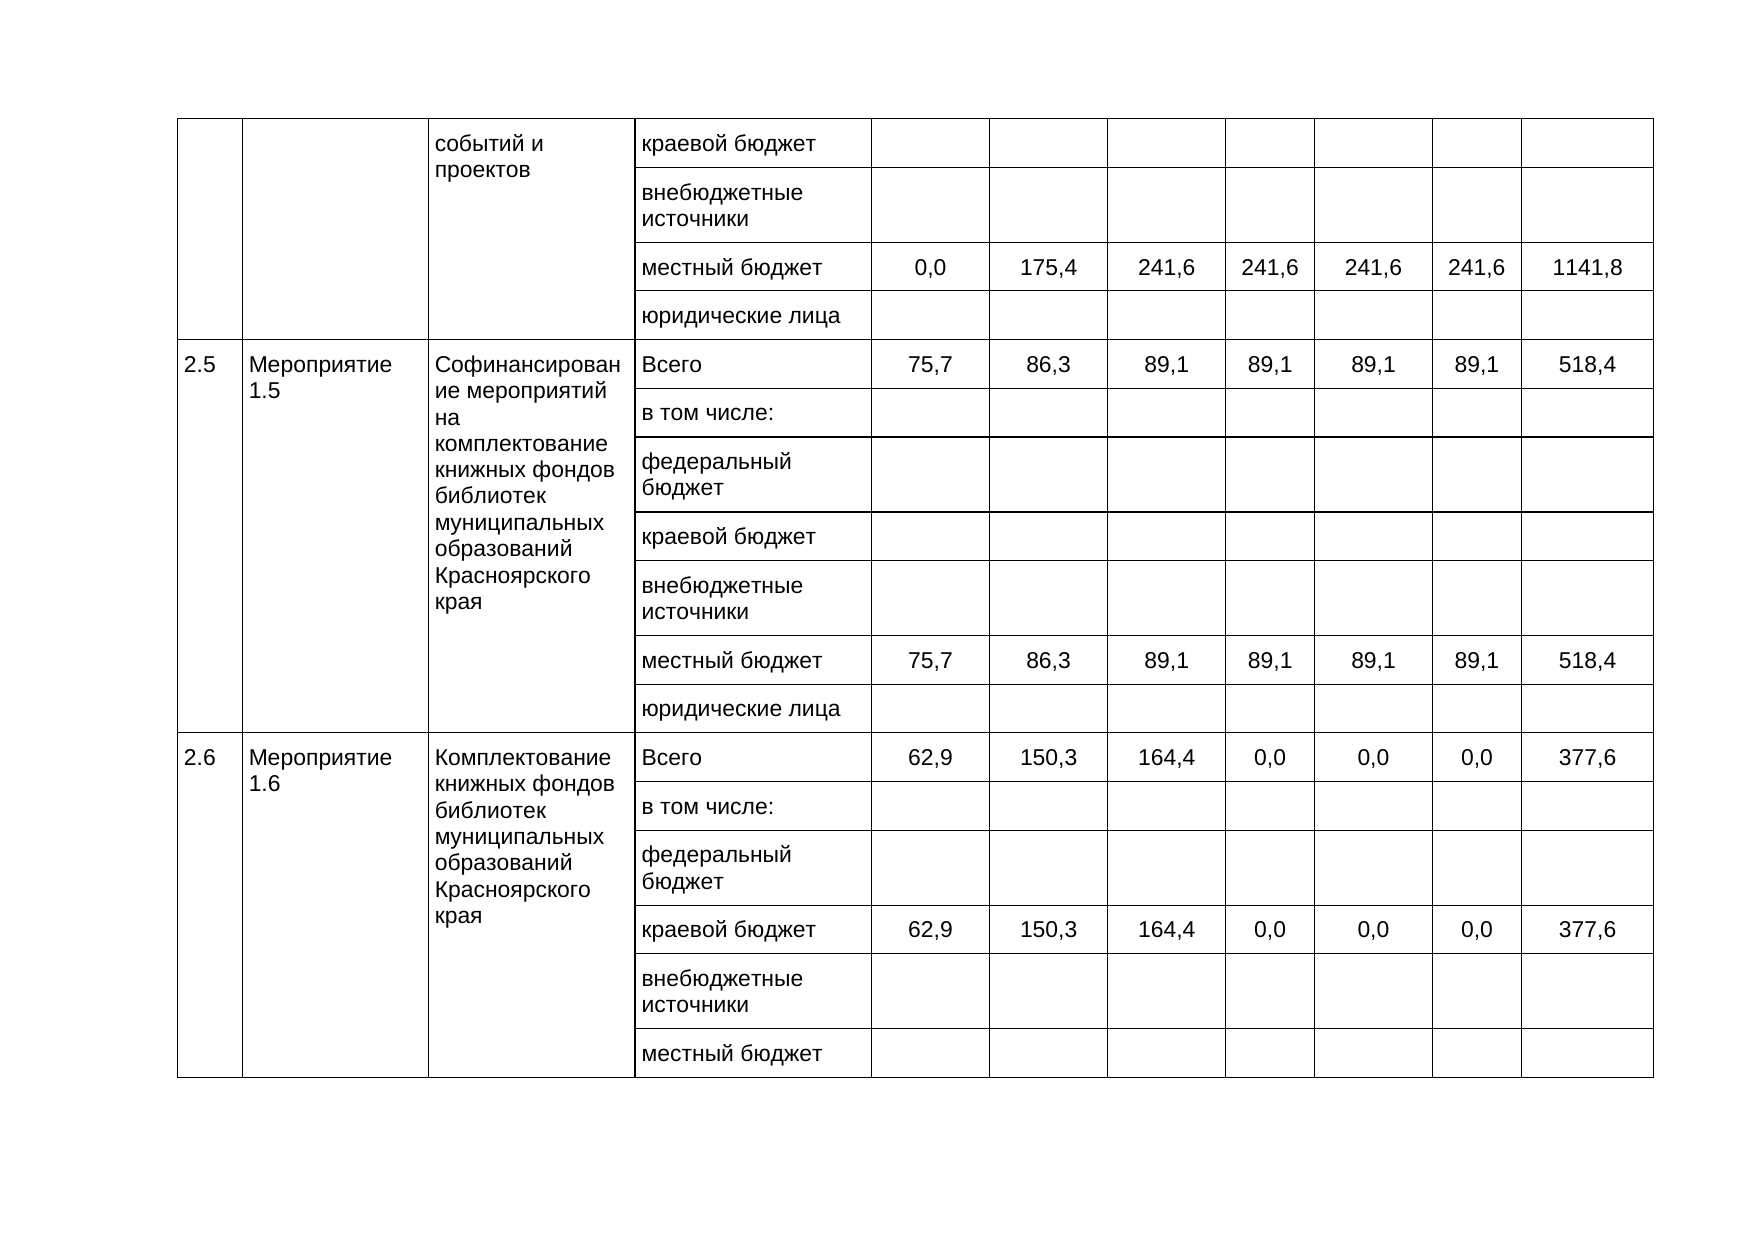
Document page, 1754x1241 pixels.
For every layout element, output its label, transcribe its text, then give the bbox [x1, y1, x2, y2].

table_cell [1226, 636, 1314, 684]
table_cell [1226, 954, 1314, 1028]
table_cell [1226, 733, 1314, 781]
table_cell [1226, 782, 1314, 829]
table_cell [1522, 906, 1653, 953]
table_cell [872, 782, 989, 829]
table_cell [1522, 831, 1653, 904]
table_cell [1433, 291, 1521, 339]
table_cell в том числе: [636, 389, 871, 436]
table_cell [1108, 438, 1225, 511]
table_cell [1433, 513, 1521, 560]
table_cell [1226, 119, 1314, 167]
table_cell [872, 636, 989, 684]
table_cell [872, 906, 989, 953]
table_cell 241,6 [1315, 243, 1432, 290]
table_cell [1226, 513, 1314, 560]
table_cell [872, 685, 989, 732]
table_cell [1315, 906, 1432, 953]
table_cell 89,1 [1315, 340, 1432, 388]
table_cell 0,0 [872, 243, 989, 290]
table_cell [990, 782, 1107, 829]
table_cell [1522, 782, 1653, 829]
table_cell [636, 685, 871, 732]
table_cell [1226, 389, 1314, 436]
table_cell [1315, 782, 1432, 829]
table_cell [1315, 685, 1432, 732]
table_cell [990, 389, 1107, 436]
table_cell [990, 291, 1107, 339]
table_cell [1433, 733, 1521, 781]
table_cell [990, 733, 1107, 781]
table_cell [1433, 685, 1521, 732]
table_cell Всего [636, 340, 871, 388]
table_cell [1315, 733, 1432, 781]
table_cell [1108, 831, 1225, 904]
table_cell [1315, 389, 1432, 436]
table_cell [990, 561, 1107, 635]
table_cell [1226, 168, 1314, 242]
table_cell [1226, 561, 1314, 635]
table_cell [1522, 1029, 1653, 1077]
table_cell [1315, 119, 1432, 167]
table_cell [1226, 291, 1314, 339]
table_cell 241,6 [1226, 243, 1314, 290]
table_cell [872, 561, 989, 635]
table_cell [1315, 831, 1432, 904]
table_cell Мероприятие 1.5 [243, 340, 428, 732]
table_cell 75,7 [872, 340, 989, 388]
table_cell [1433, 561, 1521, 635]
table_cell [1315, 291, 1432, 339]
table_cell [1433, 438, 1521, 511]
table_cell юридические лица [636, 291, 871, 339]
table_cell [990, 168, 1107, 242]
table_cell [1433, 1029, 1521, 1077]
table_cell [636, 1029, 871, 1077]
table_cell Софинансирование мероприятий на комплектование книжных фондов библиотек муниципальных образований Красноярского края [429, 340, 634, 732]
table_cell [1433, 119, 1521, 167]
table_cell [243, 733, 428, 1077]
table_cell [1108, 168, 1225, 242]
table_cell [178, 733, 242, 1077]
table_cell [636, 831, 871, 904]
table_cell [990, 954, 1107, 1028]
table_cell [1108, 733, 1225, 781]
table_cell 89,1 [1226, 340, 1314, 388]
table_cell [1522, 389, 1653, 436]
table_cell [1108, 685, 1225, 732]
table_cell [1315, 168, 1432, 242]
table_cell 241,6 [1433, 243, 1521, 290]
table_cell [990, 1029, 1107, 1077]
table_cell 2.5 [178, 340, 242, 732]
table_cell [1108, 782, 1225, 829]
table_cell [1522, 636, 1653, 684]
table_cell [1108, 389, 1225, 436]
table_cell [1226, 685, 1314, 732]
table_cell внебюджетные источники [636, 168, 871, 242]
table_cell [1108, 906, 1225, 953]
table_cell [990, 119, 1107, 167]
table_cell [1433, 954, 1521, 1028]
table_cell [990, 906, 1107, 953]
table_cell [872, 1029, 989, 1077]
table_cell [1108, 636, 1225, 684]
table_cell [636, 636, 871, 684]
table_cell [1226, 438, 1314, 511]
table_cell [1433, 389, 1521, 436]
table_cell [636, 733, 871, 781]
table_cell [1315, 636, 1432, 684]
table_cell [872, 389, 989, 436]
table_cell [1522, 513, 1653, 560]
table_cell 86,3 [990, 340, 1107, 388]
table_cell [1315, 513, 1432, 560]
table_cell [1522, 438, 1653, 511]
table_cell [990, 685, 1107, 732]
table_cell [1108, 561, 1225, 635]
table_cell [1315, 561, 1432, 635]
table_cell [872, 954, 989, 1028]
table_cell [990, 438, 1107, 511]
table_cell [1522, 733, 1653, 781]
table_cell краевой бюджет [636, 513, 871, 560]
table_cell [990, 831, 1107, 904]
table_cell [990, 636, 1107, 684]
table_cell 518,4 [1522, 340, 1653, 388]
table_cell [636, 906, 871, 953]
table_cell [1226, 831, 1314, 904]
table_cell [1108, 291, 1225, 339]
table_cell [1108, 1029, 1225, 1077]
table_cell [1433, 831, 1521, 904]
table_cell местный бюджет [636, 243, 871, 290]
table_cell 175,4 [990, 243, 1107, 290]
table_cell [1433, 168, 1521, 242]
table_cell краевой бюджет [636, 119, 871, 167]
table_cell [1108, 119, 1225, 167]
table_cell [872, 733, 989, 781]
table_cell 1141,8 [1522, 243, 1653, 290]
table_cell [1522, 168, 1653, 242]
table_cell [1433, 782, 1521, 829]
table_cell [1315, 438, 1432, 511]
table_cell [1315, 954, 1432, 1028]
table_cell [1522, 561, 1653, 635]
table_cell [872, 438, 989, 511]
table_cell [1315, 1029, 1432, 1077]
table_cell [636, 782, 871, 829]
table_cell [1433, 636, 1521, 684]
table_cell [872, 119, 989, 167]
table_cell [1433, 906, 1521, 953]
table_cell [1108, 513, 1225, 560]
table_cell 89,1 [1108, 340, 1225, 388]
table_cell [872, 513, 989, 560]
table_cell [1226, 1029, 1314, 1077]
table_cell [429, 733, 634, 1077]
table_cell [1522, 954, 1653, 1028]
table_cell [872, 168, 989, 242]
table_cell федеральный бюджет [636, 438, 871, 511]
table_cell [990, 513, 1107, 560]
table_cell [1522, 119, 1653, 167]
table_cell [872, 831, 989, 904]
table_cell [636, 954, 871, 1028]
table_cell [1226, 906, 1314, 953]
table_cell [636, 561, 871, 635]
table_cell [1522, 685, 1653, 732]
table_cell [1522, 291, 1653, 339]
table_cell 89,1 [1433, 340, 1521, 388]
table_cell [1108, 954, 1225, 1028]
table_cell 241,6 [1108, 243, 1225, 290]
table_cell [872, 291, 989, 339]
